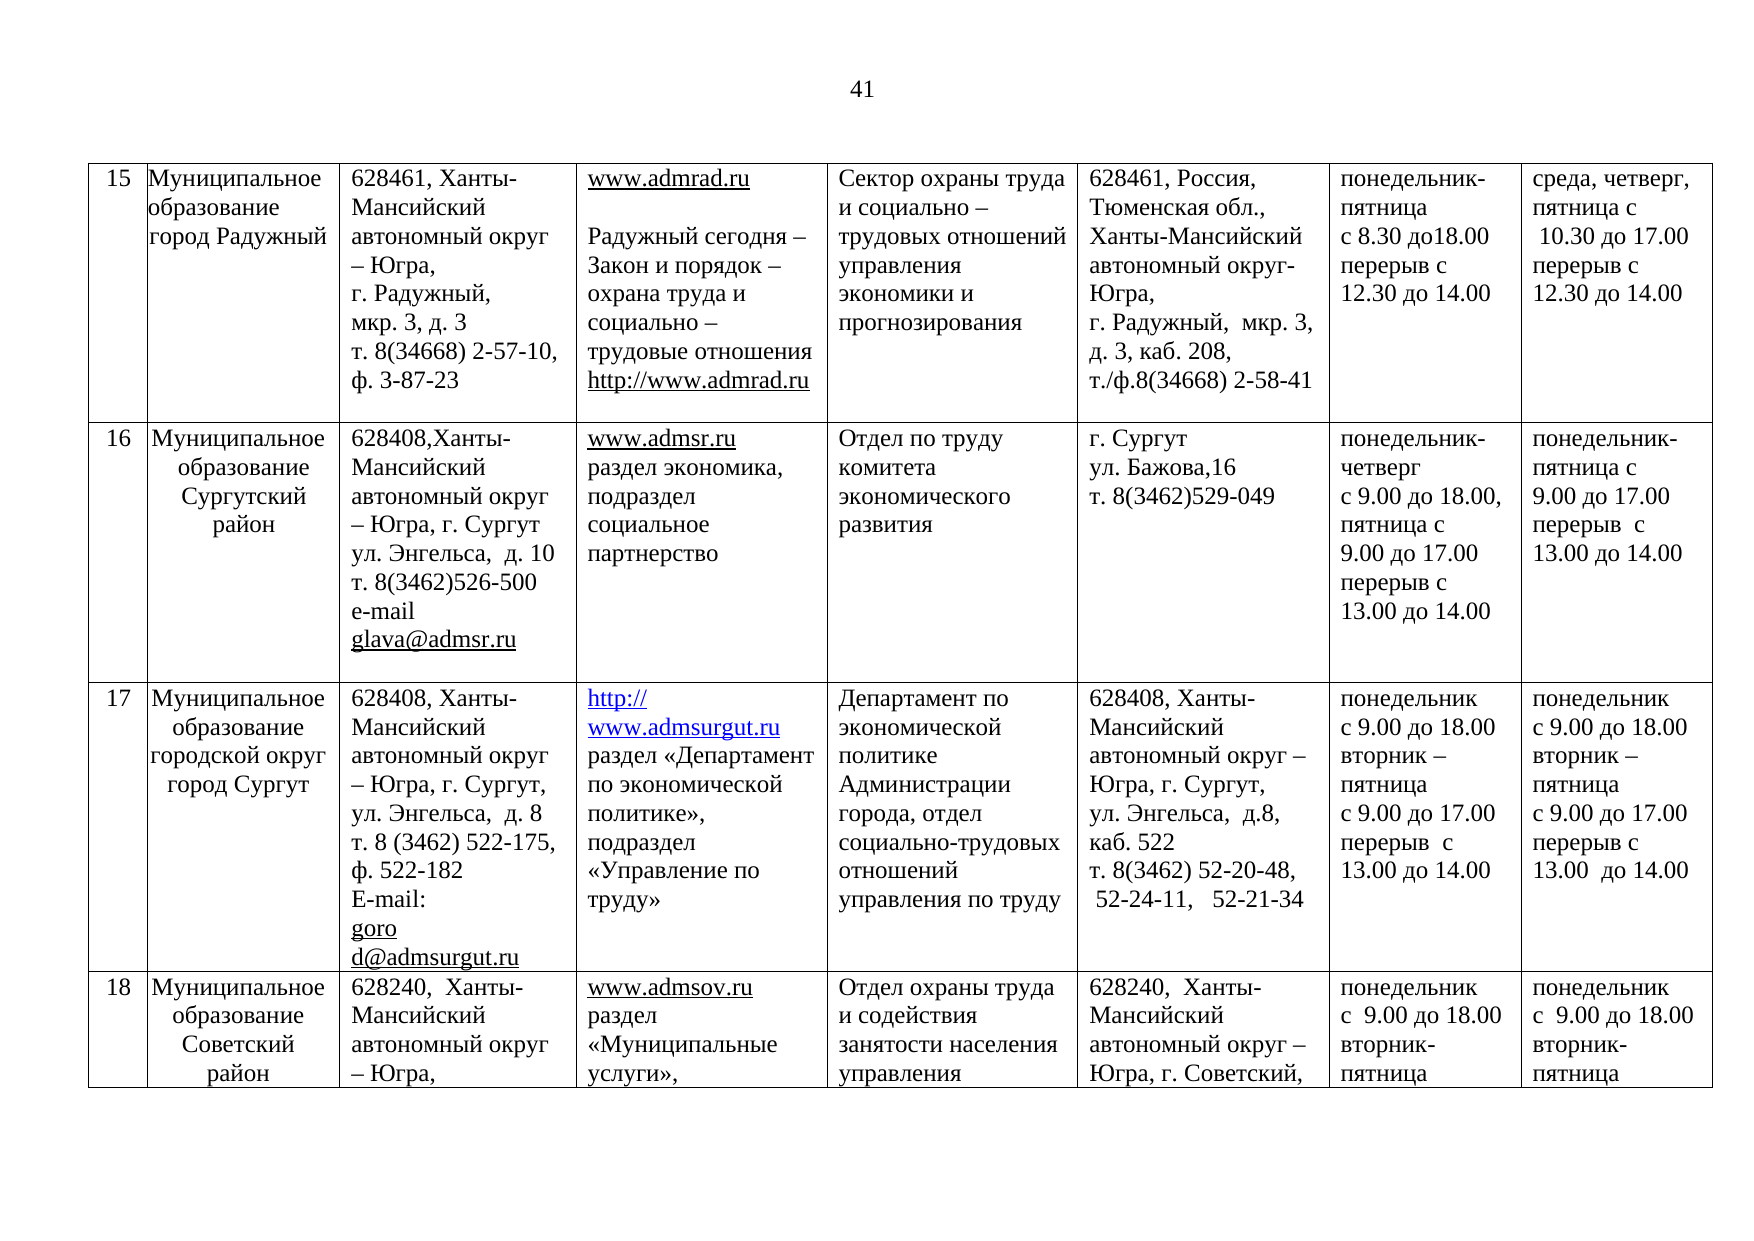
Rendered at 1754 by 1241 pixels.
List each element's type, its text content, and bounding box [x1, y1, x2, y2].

table_cell понедельник с 9.00 до 18.00 вторник – пятница с 9.00 до 17.00 перерыв с 13.00 до 14.00 [1522, 683, 1712, 971]
table_cell 15 [89, 164, 147, 422]
table_cell среда, четверг, пятница с 10.30 до 17.00 перерыв с 12.30 до 14.00 [1522, 164, 1712, 422]
table_cell 17 [89, 683, 147, 971]
table_cell г. Сургут ул. Бажова,16 т. 8(3462)529-049 [1078, 423, 1329, 682]
table_cell понедельник-пятница с 8.30 до18.00 перерыв с 12.30 до 14.00 [1330, 164, 1521, 422]
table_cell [1330, 972, 1521, 1087]
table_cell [577, 972, 827, 1087]
table_cell 16 [89, 423, 147, 682]
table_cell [340, 972, 576, 1087]
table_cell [828, 972, 1077, 1087]
table_cell понедельник-пятница с 9.00 до 17.00 перерыв с 13.00 до 14.00 [1522, 423, 1712, 682]
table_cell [148, 972, 339, 1087]
table_cell 628408,Ханты-Мансийский автономный округ – Югра, г. Сургут ул. Энгельса, д. 10 т. 8(3462)526-500 e-mail glava@admsr.ru [340, 423, 576, 682]
table_cell Муниципальное образование город Радужный [148, 164, 339, 422]
table_cell понедельник с 9.00 до 18.00 вторник – пятница с 9.00 до 17.00 перерыв с 13.00 до 14.00 [1330, 683, 1521, 971]
table_cell Муниципальное образование городской округ город Сургут [148, 683, 339, 971]
table_cell понедельник-четверг с 9.00 до 18.00, пятница с 9.00 до 17.00 перерыв с 13.00 до 14.00 [1330, 423, 1521, 682]
table_cell Департамент по экономической политике Администрации города, отдел социально-трудовых отношений управления по труду [828, 683, 1077, 971]
table_cell http://www.admsurgut.ru раздел «Департамент по экономической политике», подраздел «Управление по труду» [577, 683, 827, 971]
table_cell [1522, 972, 1712, 1087]
table_cell 628408, Ханты-Мансийский автономный округ – Югра, г. Сургут, ул. Энгельса, д. 8 т. 8 (3462) 522-175, ф. 522-182 E-mail: gorod@admsurgut.ru [340, 683, 576, 971]
table_cell www.admrad.ru Радужный сегодня – Закон и порядок – охрана труда и социально – трудовые отношения http://www.admrad.ru [577, 164, 827, 422]
table_cell 628408, Ханты-Мансийский автономный округ – Югра, г. Сургут, ул. Энгельса, д.8, каб. 522 т. 8(3462) 52-20-48, 52-24-11, 52-21-34 [1078, 683, 1329, 971]
table_cell www.admsr.ru раздел экономика, подраздел социальное партнерство [577, 423, 827, 682]
table_cell Сектор охраны труда и социально – трудовых отношений управления экономики и прогнозирования [828, 164, 1077, 422]
table_cell 628461, Ханты-Мансийский автономный округ – Югра, г. Радужный, мкр. 3, д. 3 т. 8(34668) 2-57-10, ф. 3-87-23 [340, 164, 576, 422]
table_cell 18 [89, 972, 147, 1087]
table_cell Муниципальное образование Сургутский район [148, 423, 339, 682]
table_cell Отдел по труду комитета экономического развития [828, 423, 1077, 682]
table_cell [1078, 972, 1329, 1087]
table_cell 628461, Россия, Тюменская обл., Ханты-Мансийский автономный округ-Югра, г. Радужный, мкр. 3, д. 3, каб. 208, т./ф.8(34668) 2-58-41 [1078, 164, 1329, 422]
